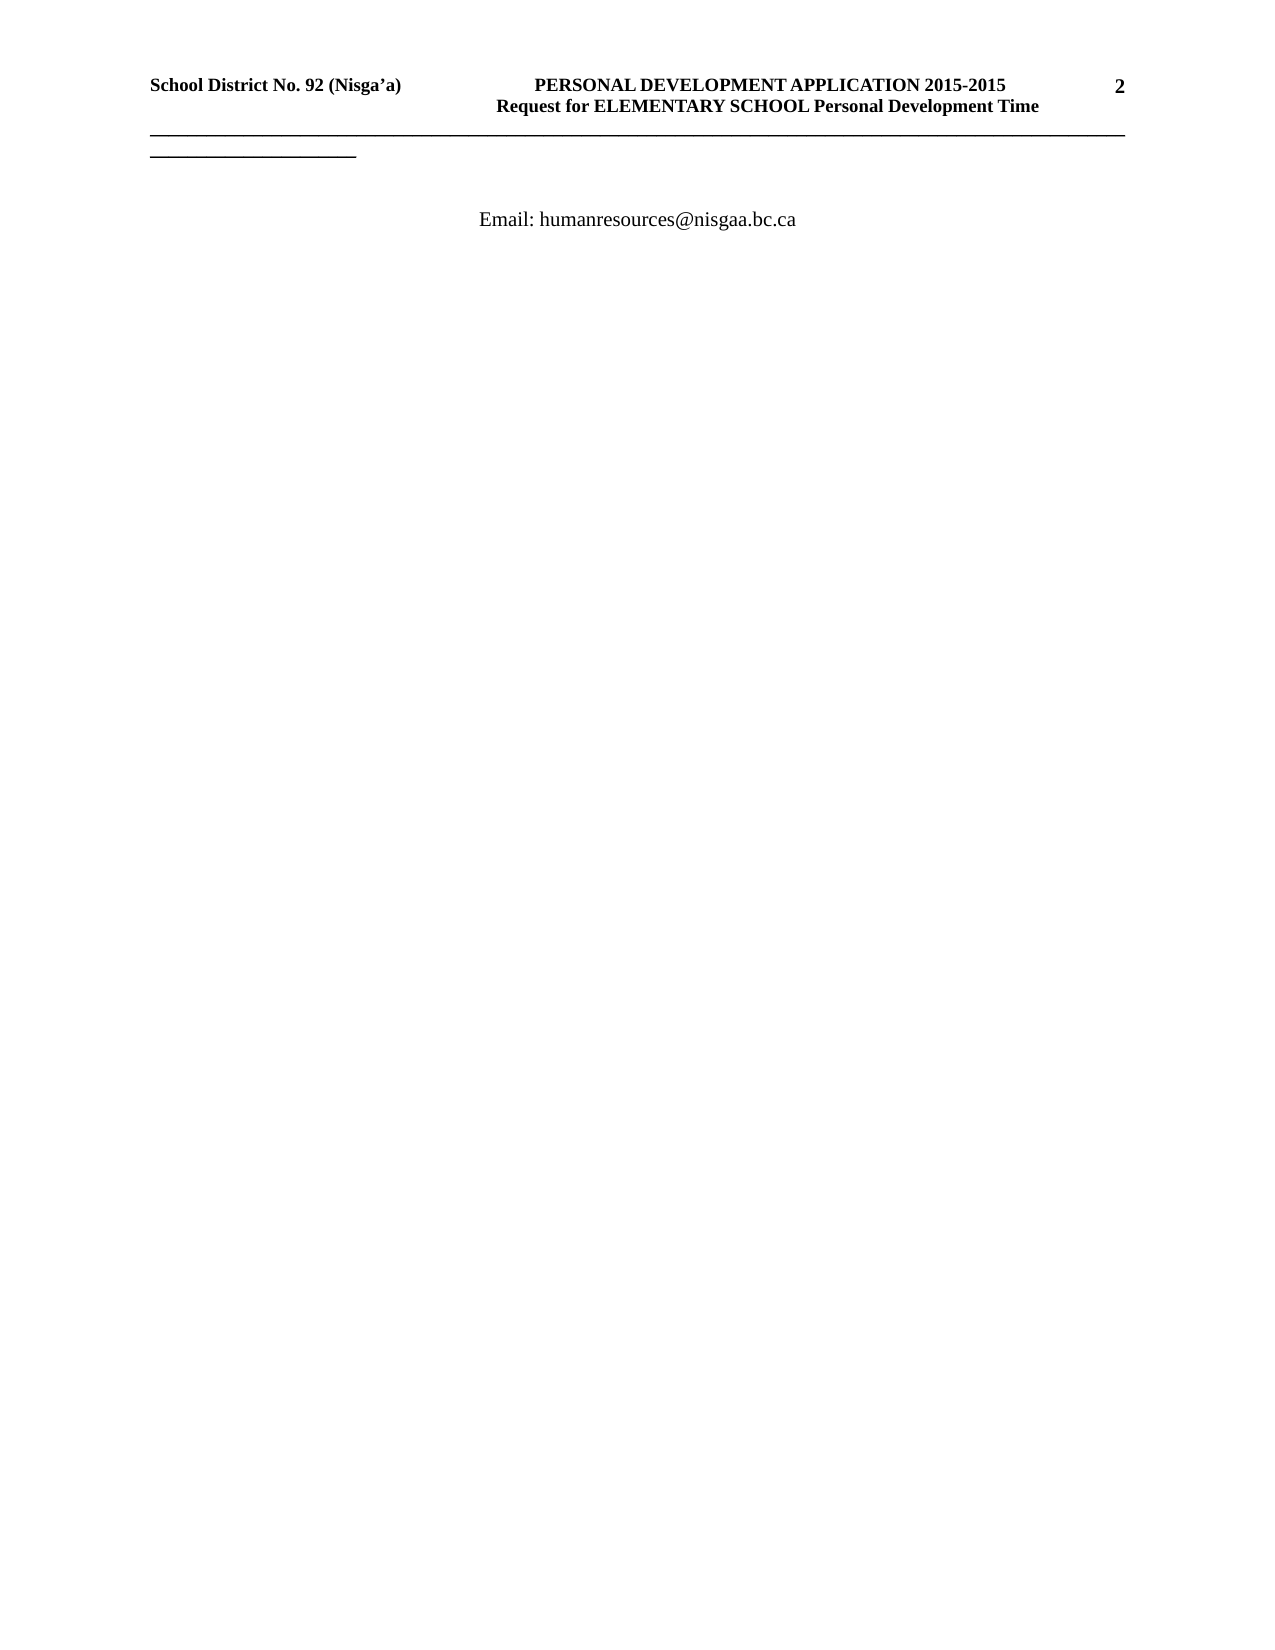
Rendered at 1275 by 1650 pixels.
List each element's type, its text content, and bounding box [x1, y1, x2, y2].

text Email: humanresources@nisgaa.bc.ca [150, 207, 1125, 231]
